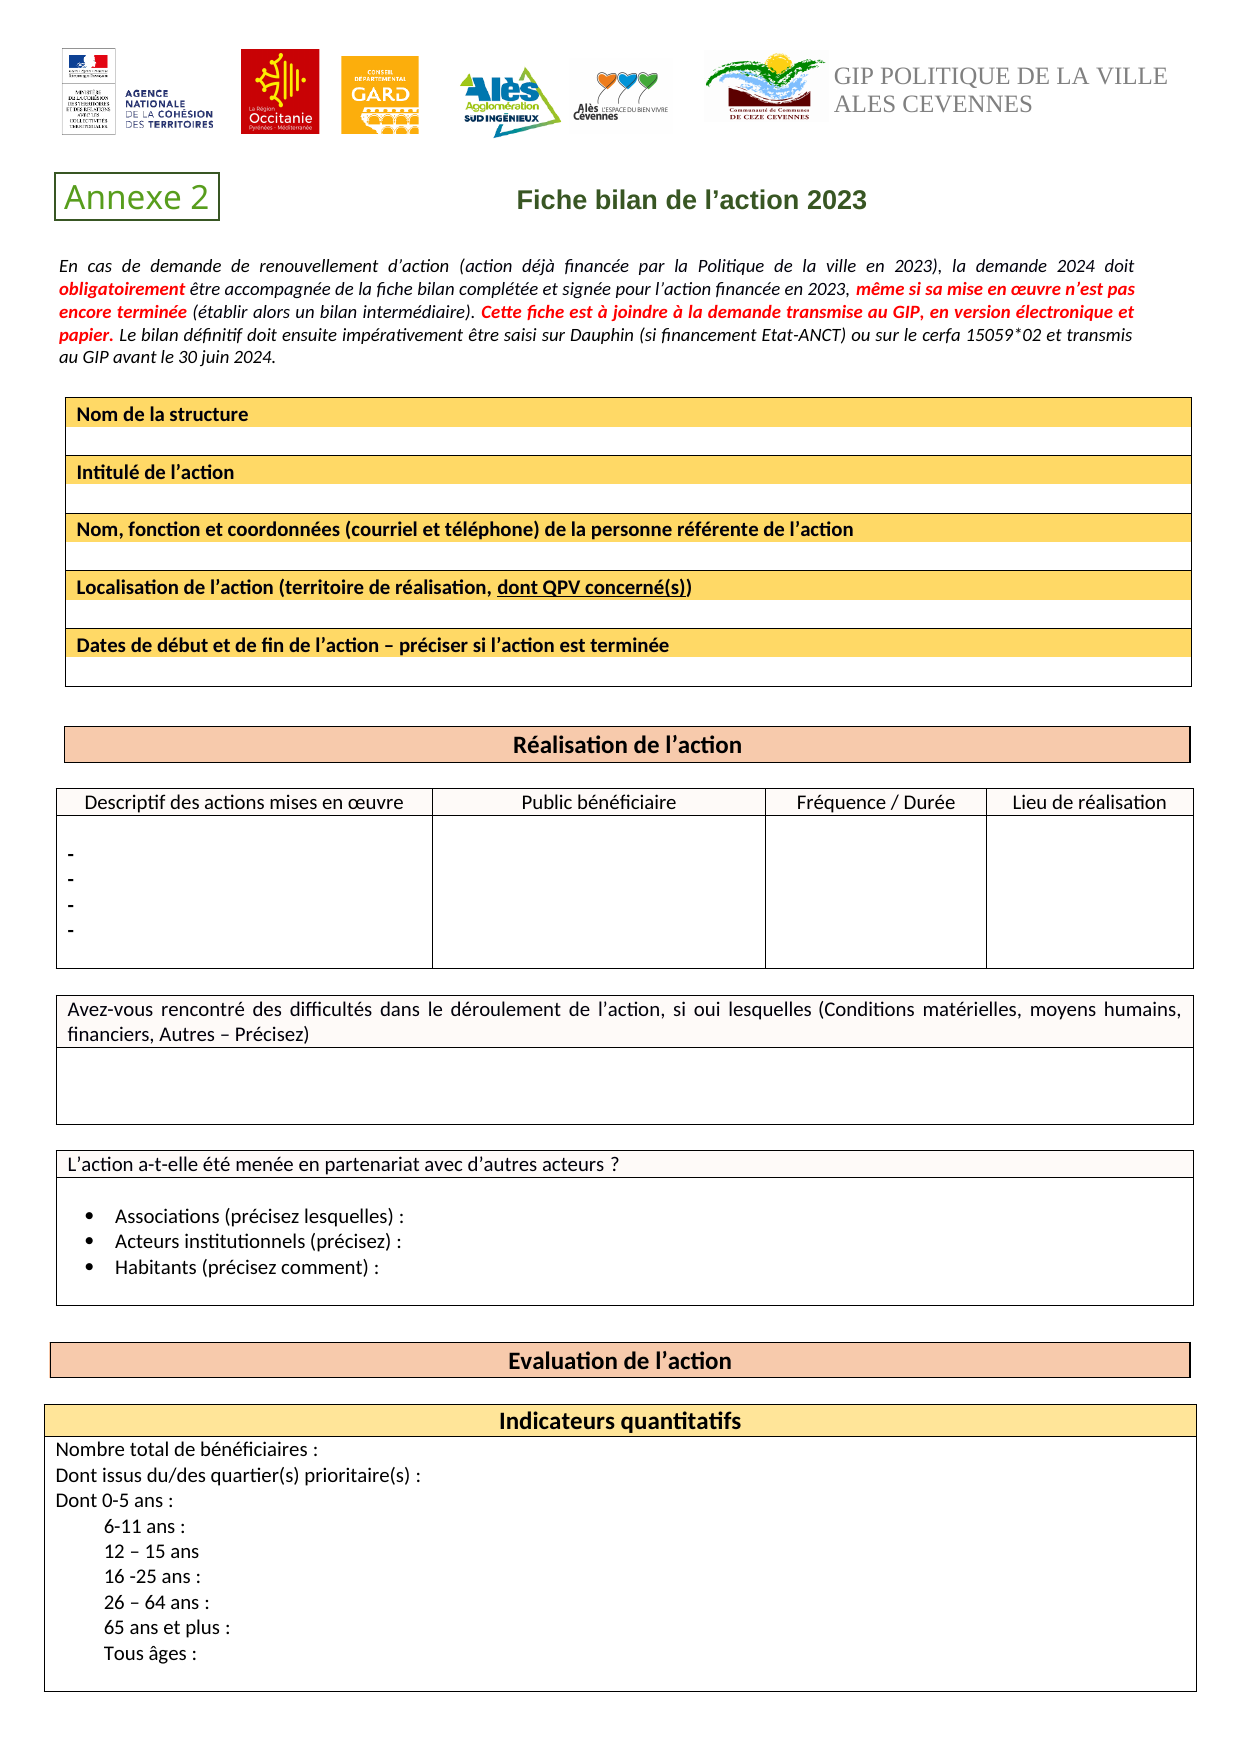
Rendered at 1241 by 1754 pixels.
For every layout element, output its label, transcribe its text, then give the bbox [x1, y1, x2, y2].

table_header Fréquence / Durée [766, 789, 986, 815]
text En cas de demande de renouvellement d’action (action déjà financée par la Politique de la ville en 2023), la demande 2024 doit obligatoirement être accompagnée de la fiche bilan complétée et signée pour l’action financée en 2023, même si sa mise en œuvre n’est pas encore terminée (établir alors un bilan intermédiaire). Cette fiche est à joindre à la demande transmise au GIP, en version électronique et papier. Le bilan définitif doit ensuite impérativement être saisi sur Dauphin (si financement Etat-ANCT) ou sur le cerfa 15059*02 et transmis au GIP avant le 30 juin 2024. [59, 254, 1137, 368]
table_cell Associations (précisez lesquelles) : Acteurs institutionnels (précisez) : Habitants (précisez comment) : [57, 1178, 1193, 1305]
table_header Public bénéficiaire [433, 789, 765, 815]
table_cell - - - - [57, 816, 432, 968]
table_header Avez-vous rencontré des difficultés dans le déroulement de l’action, si oui lesquelles (Conditions matérielles, moyens humains, financiers, Autres – Précisez) [57, 996, 1193, 1047]
picture [450, 48, 565, 156]
table_cell [766, 816, 986, 968]
picture [60, 46, 215, 136]
table_cell Intitulé de l’action [66, 456, 1191, 484]
table_header Descriptif des actions mises en œuvre [57, 789, 432, 815]
table_header L’action a-t-elle été menée en partenariat avec d’autres acteurs ? [57, 1151, 1193, 1177]
table_header Indicateurs quantitatifs [45, 1405, 1196, 1436]
text Annexe 2 Fiche bilan de l’action 2023 [56, 174, 218, 219]
table_header Nom de la structure [66, 398, 1191, 427]
picture [241, 49, 320, 134]
text Réalisation de l’action [65, 727, 1189, 762]
table_cell Nombre total de bénéficiaires : Dont issus du/des quartier(s) prioritaire(s) : Dont 0-5 ans : 6-11 ans : 12 – 15 ans 16 -25 ans : 26 – 64 ans : 65 ans et plus : Tous âges : [45, 1437, 1196, 1691]
table_cell [66, 542, 1191, 570]
table_cell [66, 484, 1191, 513]
table_cell [66, 658, 1191, 686]
table_cell [987, 816, 1193, 968]
table_cell Nom, fonction et coordonnées (courriel et téléphone) de la personne référente de l’action [66, 514, 1191, 542]
table_cell [66, 600, 1191, 628]
table_cell [433, 816, 765, 968]
table_cell Localisation de l’action (territoire de réalisation, dont QPV concerné(s)) [66, 571, 1191, 600]
picture [341, 56, 419, 134]
picture [568, 58, 673, 134]
text Evaluation de l’action [51, 1343, 1189, 1377]
picture [703, 50, 829, 122]
table_cell [66, 427, 1191, 455]
text Annexe 2 Fiche bilan de l’action 2023 [220, 172, 1179, 221]
table_header Lieu de réalisation [987, 789, 1193, 815]
table_cell [57, 1048, 1193, 1124]
table_cell Dates de début et de fin de l’action – préciser si l’action est terminée [66, 629, 1191, 657]
